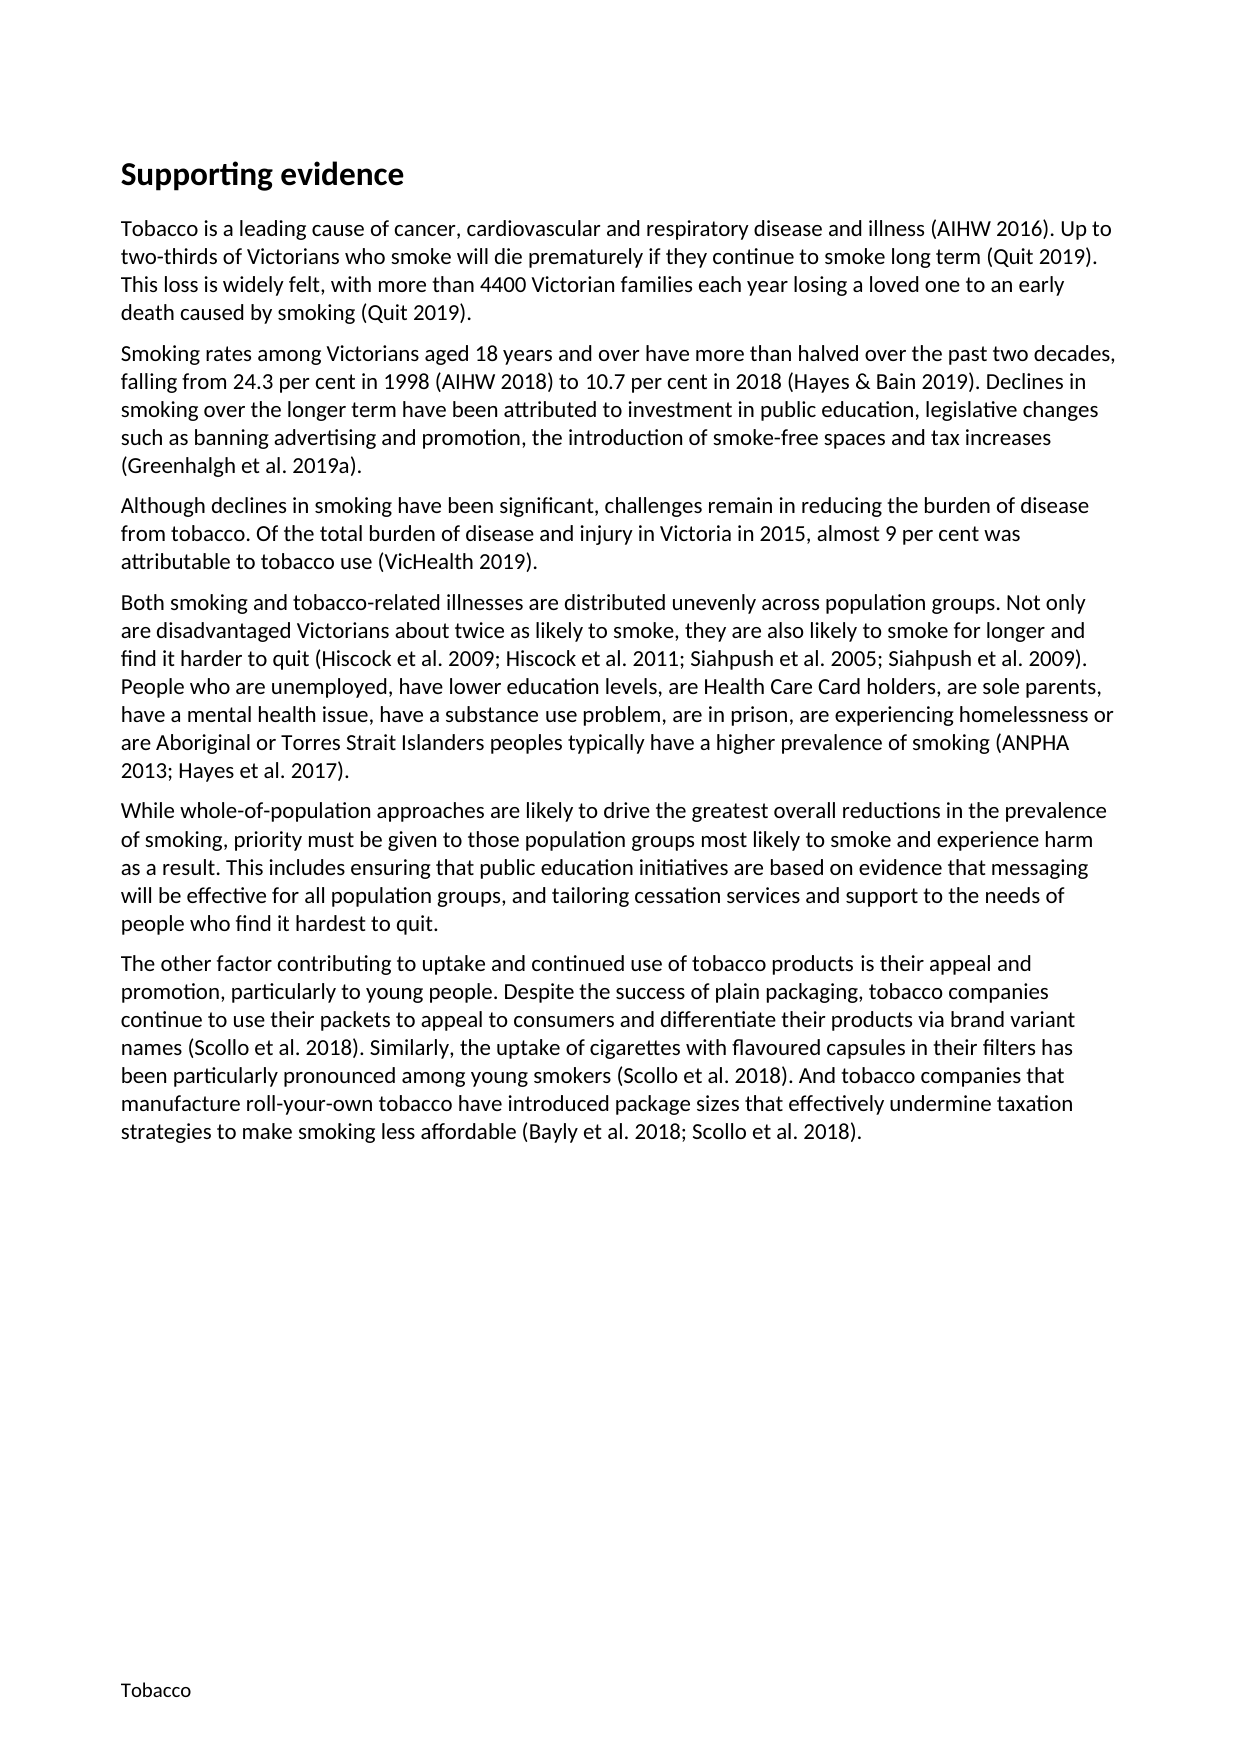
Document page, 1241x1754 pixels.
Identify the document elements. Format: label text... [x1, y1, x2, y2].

text Although declines in smoking have been significant, challenges remain in reducing the burden of disease from tobacco. Of the total burden of disease and injury in Victoria in 2015, almost 9 per cent was attributable to tobacco use (VicHealth 2019). [121, 491, 1120, 576]
text While whole-of-population approaches are likely to drive the greatest overall reductions in the prevalence of smoking, priority must be given to those population groups most likely to smoke and experience harm as a result. This includes ensuring that public education initiatives are based on evidence that messaging will be effective for all population groups, and tailoring cessation services and support to the needs of people who find it hardest to quit. [121, 797, 1120, 937]
text The other factor contributing to uptake and continued use of tobacco products is their appeal and promotion, particularly to young people. Despite the success of plain packaging, tobacco companies continue to use their packets to appeal to consumers and differentiate their products via brand variant names (Scollo et al. 2018). Similarly, the uptake of cigarettes with flavoured capsules in their filters has been particularly pronounced among young smokers (Scollo et al. 2018). And tobacco companies that manufacture roll-your-own tobacco have introduced package sizes that effectively undermine taxation strategies to make smoking less affordable (Bayly et al. 2018; Scollo et al. 2018). [121, 949, 1120, 1145]
text Smoking rates among Victorians aged 18 years and over have more than halved over the past two decades, falling from 24.3 per cent in 1998 (AIHW 2018) to 10.7 per cent in 2018 (Hayes & Bain 2019). Declines in smoking over the longer term have been attributed to investment in public education, legislative changes such as banning advertising and promotion, the introduction of smoke-free spaces and tax increases (Greenhalgh et al. 2019a). [121, 339, 1120, 479]
text Both smoking and tobacco-related illnesses are distributed unevenly across population groups. Not only are disadvantaged Victorians about twice as likely to smoke, they are also likely to smoke for longer and find it harder to quit (Hiscock et al. 2009; Hiscock et al. 2011; Siahpush et al. 2005; Siahpush et al. 2009). People who are unemployed, have lower education levels, are Health Care Card holders, are sole parents, have a mental health issue, have a substance use problem, are in prison, are experiencing homelessness or are Aboriginal or Torres Strait Islanders peoples typically have a higher prevalence of smoking (ANPHA 2013; Hayes et al. 2017). [121, 588, 1120, 784]
text Tobacco is a leading cause of cancer, cardiovascular and respiratory disease and illness (AIHW 2016). Up to two-thirds of Victorians who smoke will die prematurely if they continue to smoke long term (Quit 2019). This loss is widely felt, with more than 4400 Victorian families each year losing a loved one to an early death caused by smoking (Quit 2019). [121, 214, 1120, 326]
subtitle Supporting evidence [121, 146, 1120, 193]
